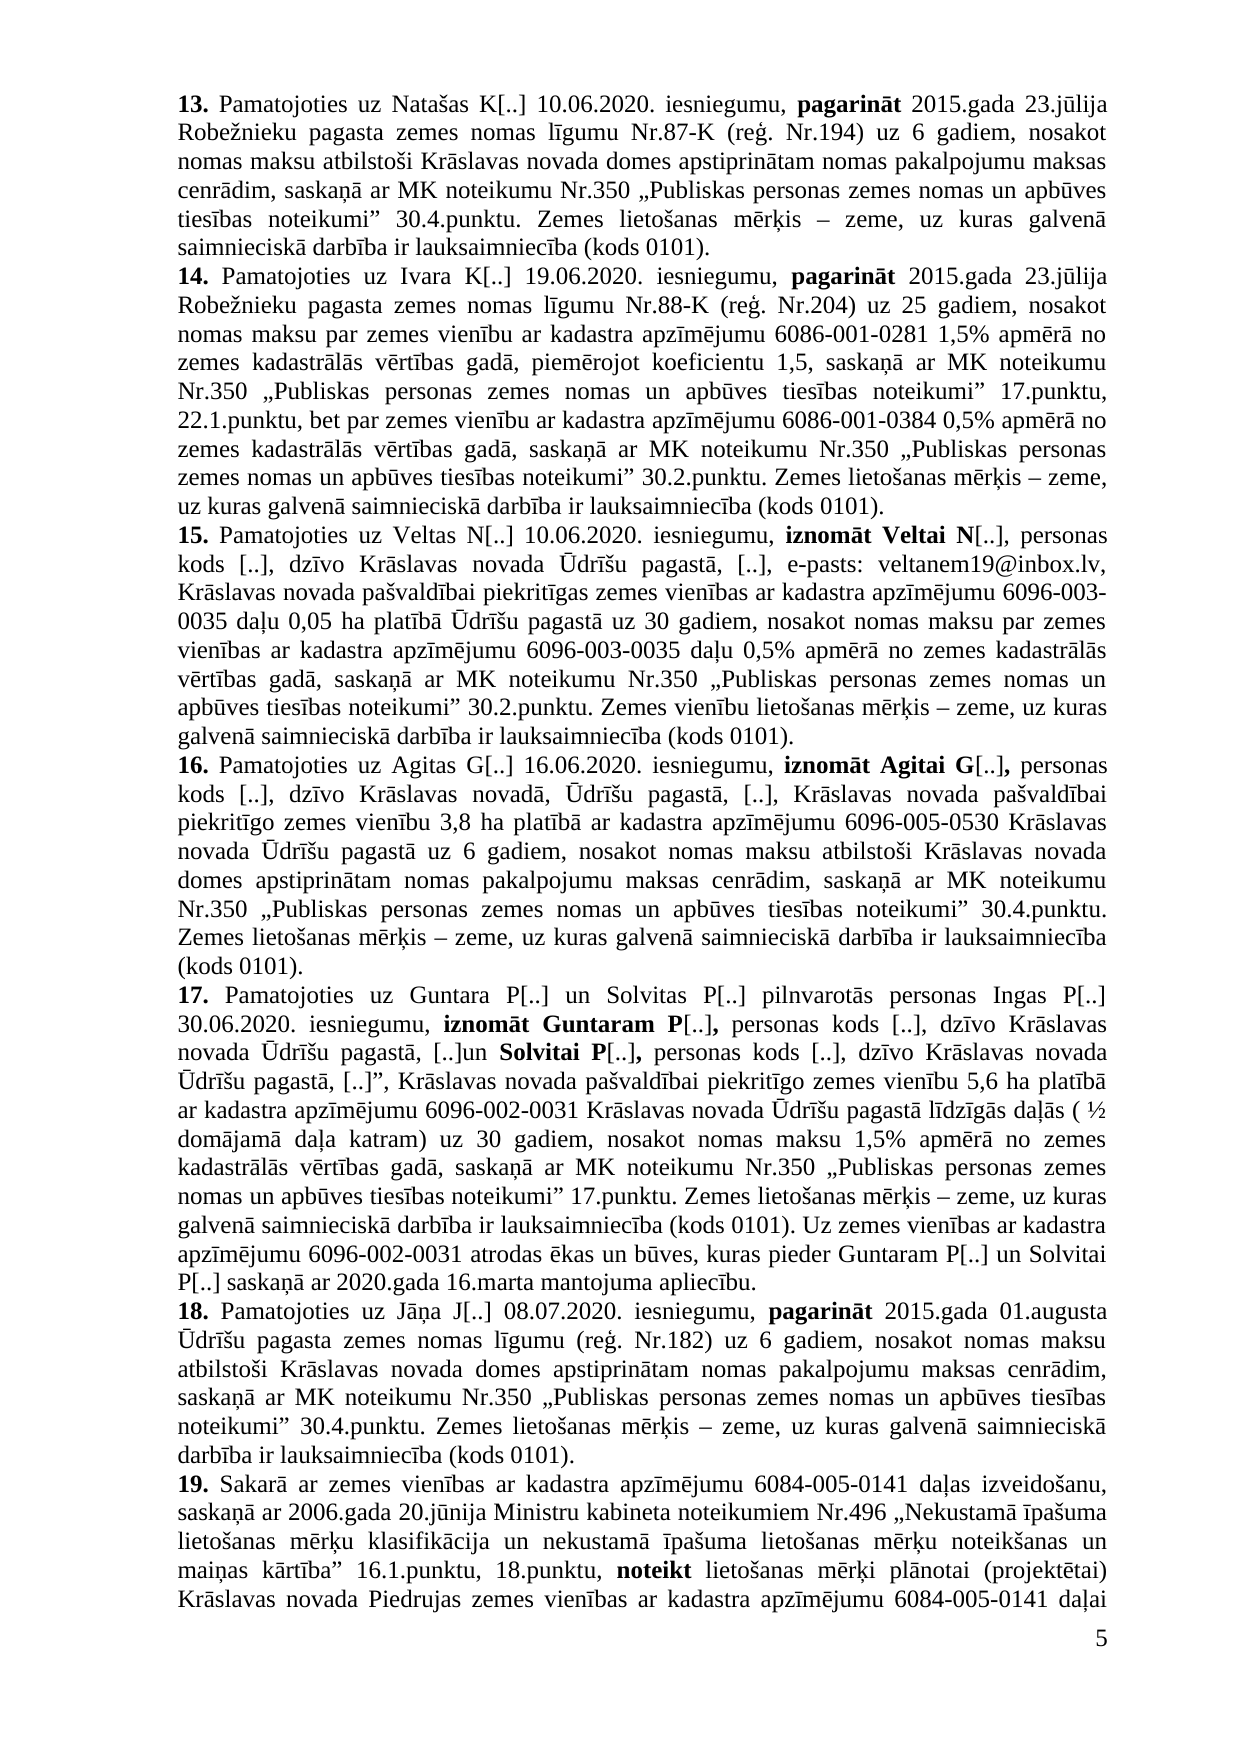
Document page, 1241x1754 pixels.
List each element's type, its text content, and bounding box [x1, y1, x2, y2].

text 14. Pamatojoties uz Ivara K[..] 19.06.2020. iesniegumu, pagarināt 2015.gada 23.jūlija Robežnieku pagasta zemes nomas līgumu Nr.88-K (reģ. Nr.204) uz 25 gadiem, nosakot nomas maksu par zemes vienību ar kadastra apzīmējumu 6086-001-0281 1,5% apmērā no zemes kadastrālās vērtības gadā, piemērojot koeficientu 1,5, saskaņā ar MK noteikumu Nr.350 „Publiskas personas zemes nomas un apbūves tiesības noteikumi” 17.punktu, 22.1.punktu, bet par zemes vienību ar kadastra apzīmējumu 6086-001-0384 0,5% apmērā no zemes kadastrālās vērtības gadā, saskaņā ar MK noteikumu Nr.350 „Publiskas personas zemes nomas un apbūves tiesības noteikumi” 30.2.punktu. Zemes lietošanas mērķis – zeme, uz kuras galvenā saimnieciskā darbība ir lauksaimniecība (kods 0101). [177, 635, 1107, 894]
text 12. Pamatojoties uz Olgas Š[..] 20.07.2020. iesniegumu, iznomāt Olgai Š[..], personas kods [..], dzīvo Krāslavas novadā, Piedrujas pagastā, [..]Krāslavas novada pašvaldībai piekritīgas zemes vienības ar kadastra apzīmējumu 6084-004-3019 daļu 9,5 ha platībā Krāslavas novada Piedrujas pagastā uz 30 gadiem, nosakot nomas maksu 0,5% apmērā no zemes kadastrālās vērtības gadā, saskaņā ar MK noteikumu Nr.350 „Publiskas personas zemes nomas un apbūves tiesības noteikumi” 30.2.punktu. Zemes lietošanas mērķis – zeme, uz kuras galvenā saimnieciskā darbība ir lauksaimniecība (kods 0101). [177, 261, 1107, 462]
text 15. Pamatojoties uz Veltas N[..] 10.06.2020. iesniegumu, iznomāt Veltai N[..], personas kods [..], dzīvo Krāslavas novada Ūdrīšu pagastā, [..], e-pasts: veltanem19@inbox.lv, Krāslavas novada pašvaldībai piekritīgas zemes vienības ar kadastra apzīmējumu 6096-003-0035 daļu 0,05 ha platībā Ūdrīšu pagastā uz 30 gadiem, nosakot nomas maksu par zemes vienības ar kadastra apzīmējumu 6096-003-0035 daļu 0,5% apmērā no zemes kadastrālās vērtības gadā, saskaņā ar MK noteikumu Nr.350 „Publiskas personas zemes nomas un apbūves tiesības noteikumi” 30.2.punktu. Zemes vienību lietošanas mērķis – zeme, uz kuras galvenā saimnieciskā darbība ir lauksaimniecība (kods 0101). [177, 894, 1107, 1124]
text 13. Pamatojoties uz Natašas K[..] 10.06.2020. iesniegumu, pagarināt 2015.gada 23.jūlija Robežnieku pagasta zemes nomas līgumu Nr.87-K (reģ. Nr.194) uz 6 gadiem, nosakot nomas maksu atbilstoši Krāslavas novada domes apstiprinātam nomas pakalpojumu maksas cenrādim, saskaņā ar MK noteikumu Nr.350 „Publiskas personas zemes nomas un apbūves tiesības noteikumi” 30.4.punktu. Zemes lietošanas mērķis – zeme, uz kuras galvenā saimnieciskā darbība ir lauksaimniecība (kods 0101). [177, 462, 1107, 635]
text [177, 1354, 1107, 1612]
text 11. Pamatojoties uz Gaļinas S[..] 08.07.2020. iesniegumu, pagarināt 2012.gada 03.jūlija Piedrujas pagasta lauku apvidus zemes nomas līgumu Nr.7/2012 (reģ. Nr.280) uz 20 gadiem, nosakot nomas maksu 0,5% apmērā no zemes kadastrālās vērtības gadā, saskaņā ar MK noteikumu Nr.644 „Noteikumi par neizpirktās lauku apvidus zemes nomas līguma noslēgšanas un nomas maksas aprēķināšanas kārtību” 7.punktu. Zemes lietošanas mērķis – zeme, uz kuras galvenā saimnieciskā darbība ir lauksaimniecība (kods 0101). [177, 89, 1107, 261]
text 16. Pamatojoties uz Agitas G[..] 16.06.2020. iesniegumu, iznomāt Agitai G[..], personas kods [..], dzīvo Krāslavas novadā, Ūdrīšu pagastā, [..], Krāslavas novada pašvaldībai piekritīgo zemes vienību 3,8 ha platībā ar kadastra apzīmējumu 6096-005-0530 Krāslavas novada Ūdrīšu pagastā uz 6 gadiem, nosakot nomas maksu atbilstoši Krāslavas novada domes apstiprinātam nomas pakalpojumu maksas cenrādim, saskaņā ar MK noteikumu Nr.350 „Publiskas personas zemes nomas un apbūves tiesības noteikumi” 30.4.punktu. Zemes lietošanas mērķis – zeme, uz kuras galvenā saimnieciskā darbība ir lauksaimniecība (kods 0101). [177, 1124, 1107, 1354]
